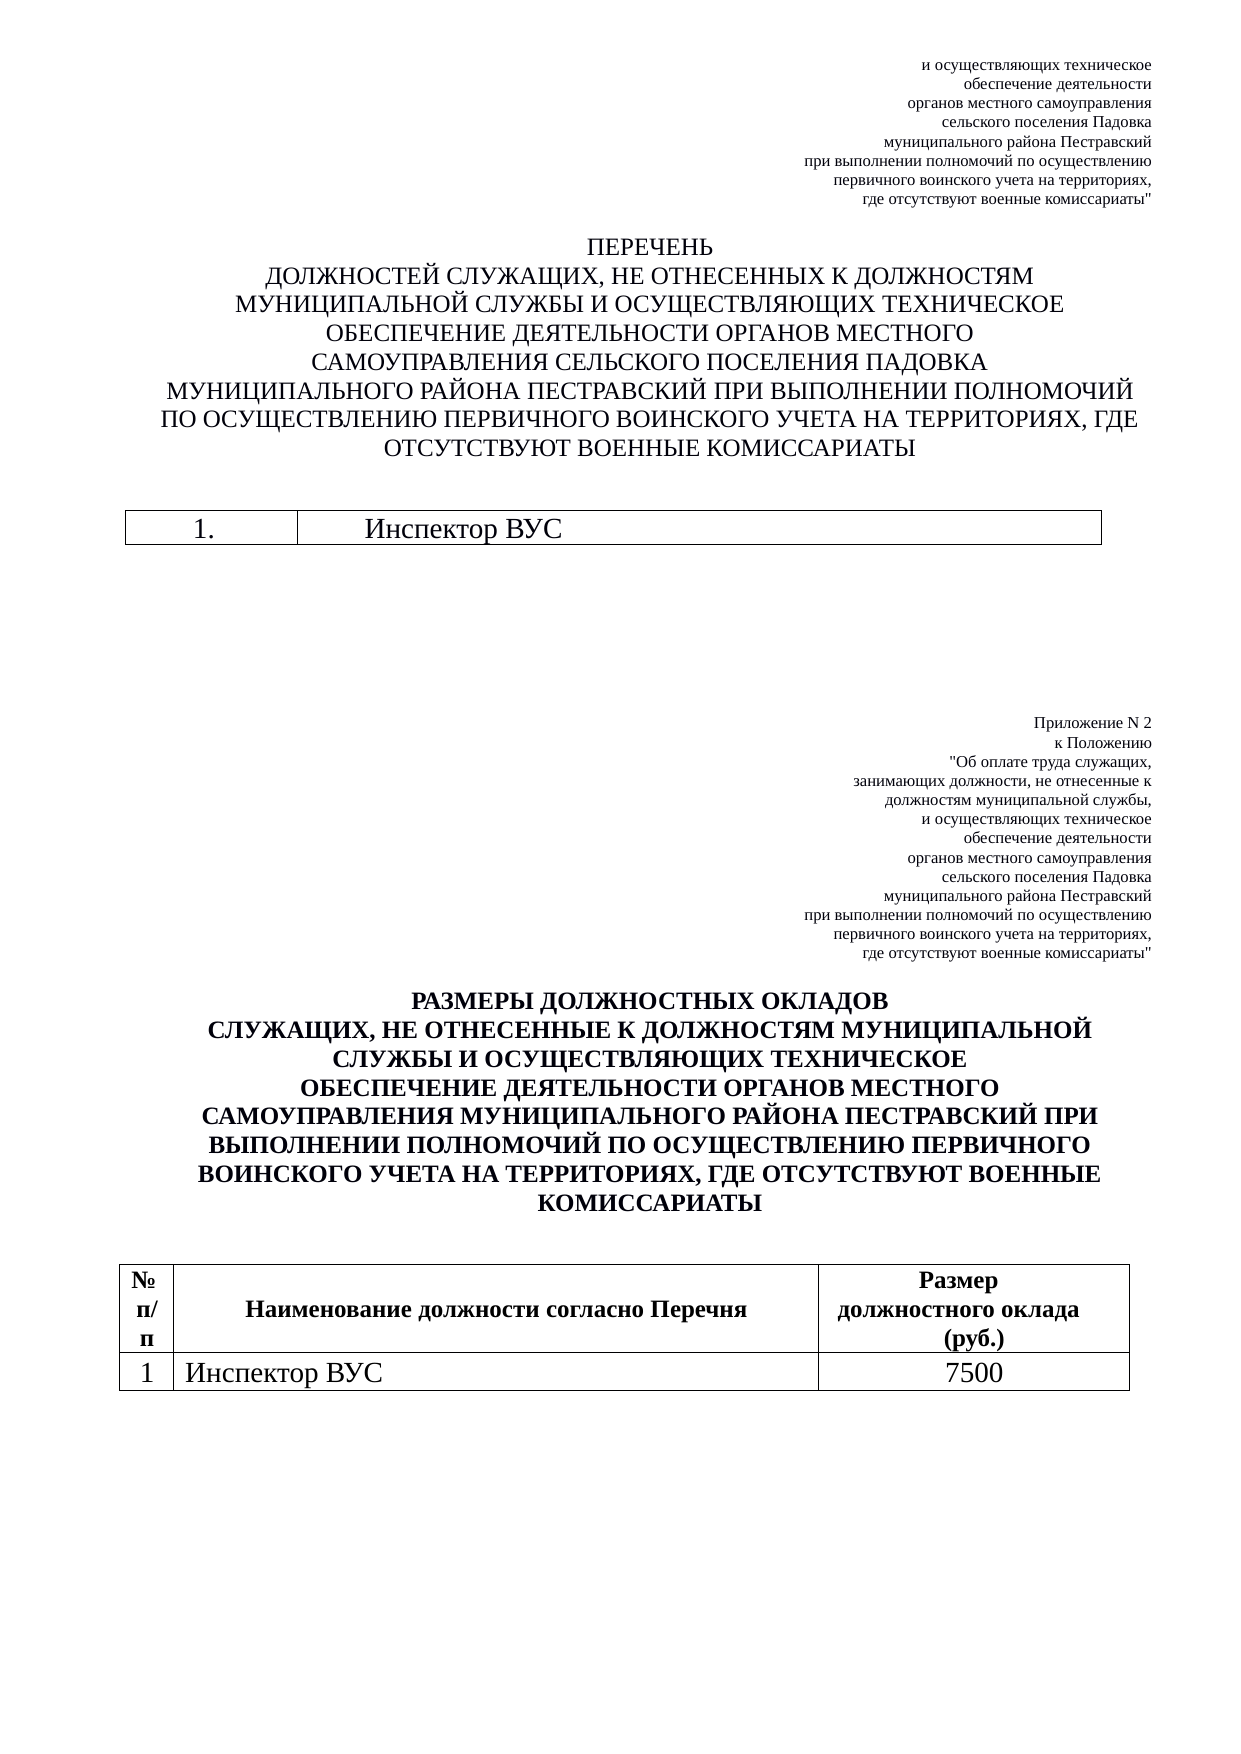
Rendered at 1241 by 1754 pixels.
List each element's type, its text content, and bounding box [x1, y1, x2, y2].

text обеспечение деятельности [148, 74, 1152, 93]
text и осуществляющих техническое [148, 55, 1152, 74]
table_cell 7500 [819, 1353, 1129, 1390]
text сельского поселения Падовка [148, 867, 1152, 886]
table_cell Инспектор ВУС [174, 1353, 818, 1390]
text САМОУПРАВЛЕНИЯ СЕЛЬСКОГО ПОСЕЛЕНИЯ ПАДОВКА [148, 347, 1152, 376]
text ОБЕСПЕЧЕНИЕ ДЕЯТЕЛЬНОСТИ ОРГАНОВ МЕСТНОГО [148, 1073, 1152, 1101]
text при выполнении полномочий по осуществлению [148, 151, 1152, 170]
text СЛУЖАЩИХ, НЕ ОТНЕСЕННЫЕ К ДОЛЖНОСТЯМ МУНИЦИПАЛЬНОЙ СЛУЖБЫ И ОСУЩЕСТВЛЯЮЩИХ ТЕХНИЧЕСКОЕ [148, 1015, 1152, 1073]
text РАЗМЕРЫ ДОЛЖНОСТНЫХ ОКЛАДОВ [148, 986, 1152, 1015]
text органов местного самоуправления [148, 93, 1152, 112]
text первичного воинского учета на территориях, [148, 170, 1152, 189]
text где отсутствуют военные комиссариаты" [148, 189, 1152, 208]
text и осуществляющих техническое [148, 809, 1152, 828]
table_cell 1 [120, 1353, 173, 1390]
table_header 1. [126, 511, 297, 544]
text муниципального района Пестравский [148, 886, 1152, 905]
text ПЕРЕЧЕНЬ [148, 232, 1152, 261]
text где отсутствуют военные комиссариаты" [148, 943, 1152, 962]
text должностям муниципальной службы, [148, 790, 1152, 809]
text ДОЛЖНОСТЕЙ СЛУЖАЩИХ, НЕ ОТНЕСЕННЫХ К ДОЛЖНОСТЯМ МУНИЦИПАЛЬНОЙ СЛУЖБЫ И ОСУЩЕСТВЛЯЮЩИХ ТЕХНИЧЕСКОЕ [148, 261, 1152, 318]
text органов местного самоуправления [148, 847, 1152, 867]
table_header № п/п [120, 1265, 173, 1352]
text первичного воинского учета на территориях, [148, 924, 1152, 943]
text "Об оплате труда служащих, [148, 752, 1152, 771]
text при выполнении полномочий по осуществлению [148, 905, 1152, 924]
text сельского поселения Падовка [148, 112, 1152, 131]
table_header Инспектор ВУС [298, 511, 1101, 544]
text САМОУПРАВЛЕНИЯ МУНИЦИПАЛЬНОГО РАЙОНА ПЕСТРАВСКИЙ ПРИ выполнениИ полномочий по осуществлению первичного воинского учета на территориях, где отсутствуют военные комиссариаты [148, 1101, 1152, 1216]
text МУНИЦИПАЛЬНОГО РАЙОНА ПЕСТРАВСКИЙ ПРИ выполнениИ полномочий по осуществлению первичного воинского учета на территориях, где отсутствуют военные комиссариаты [148, 376, 1152, 462]
text к Положению [148, 732, 1152, 752]
table_header Наименование должности согласно Перечня [174, 1265, 818, 1352]
table_header Размер должностного оклада (руб.) [819, 1265, 1129, 1352]
text ОБЕСПЕЧЕНИЕ ДЕЯТЕЛЬНОСТИ ОРГАНОВ МЕСТНОГО [148, 318, 1152, 347]
text муниципального района Пестравский [148, 131, 1152, 151]
text занимающих должности, не отнесенные к [148, 771, 1152, 790]
text обеспечение деятельности [148, 828, 1152, 847]
text Приложение N 2 [148, 713, 1152, 732]
